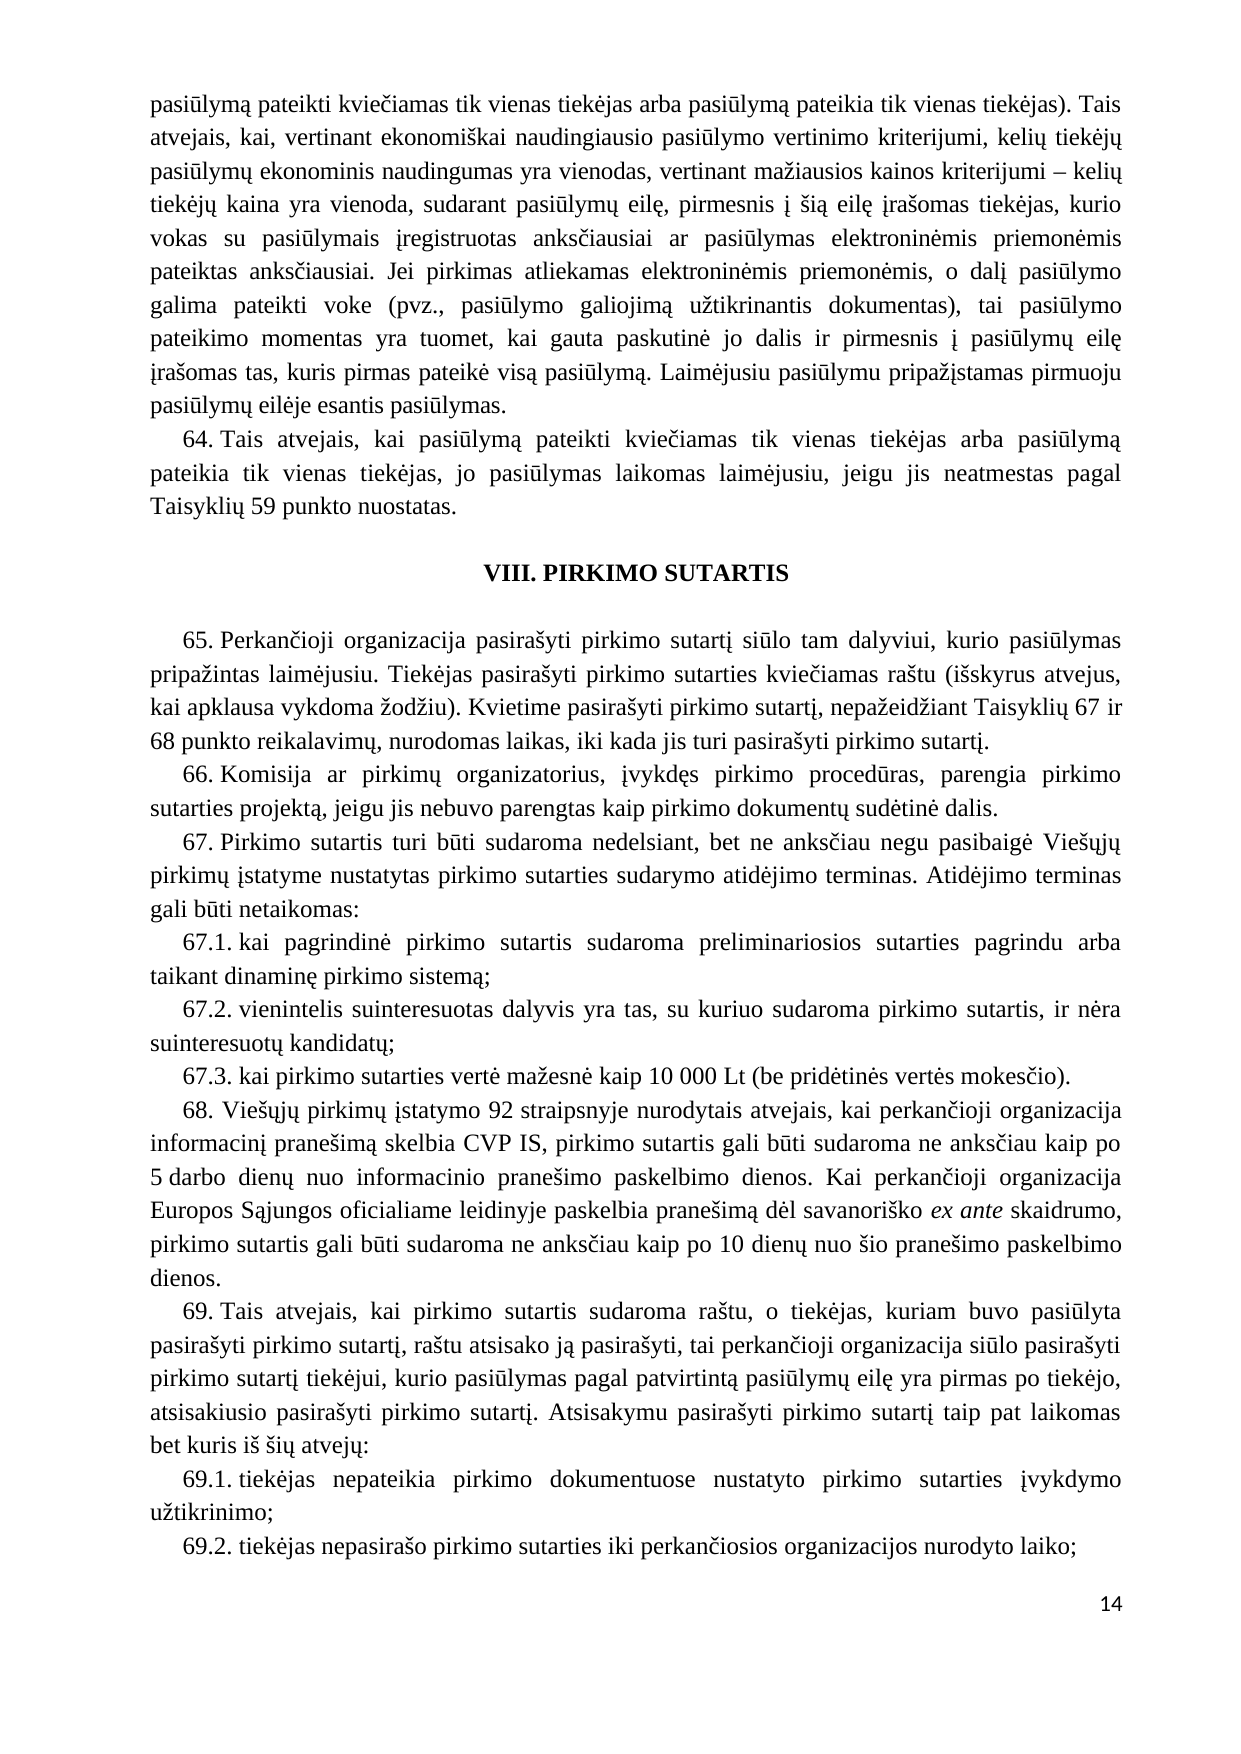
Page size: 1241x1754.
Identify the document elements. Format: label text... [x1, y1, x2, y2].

text 66. Komisija ar pirkimų organizatorius, įvykdęs pirkimo procedūras, parengia pirkimo sutarties projektą, jeigu jis nebuvo parengtas kaip pirkimo dokumentų sudėtinė dalis. [150, 759, 1122, 822]
text 69.1. tiekėjas nepateikia pirkimo dokumentuose nustatyto pirkimo sutarties įvykdymo užtikrinimo; [150, 1464, 1122, 1526]
text 67. Pirkimo sutartis turi būti sudaroma nedelsiant, bet ne anksčiau negu pasibaigė Viešųjų pirkimų įstatyme nustatytas pirkimo sutarties sudarymo atidėjimo terminas. Atidėjimo terminas gali būti netaikomas: [150, 827, 1122, 922]
text 67.1. kai pagrindinė pirkimo sutartis sudaroma preliminariosios sutarties pagrindu arba taikant dinaminę pirkimo sistemą; [150, 927, 1122, 989]
text 65. Perkančioji organizacija pasirašyti pirkimo sutartį siūlo tam dalyviui, kurio pasiūlymas pripažintas laimėjusiu. Tiekėjas pasirašyti pirkimo sutarties kviečiamas raštu (išskyrus atvejus, kai apklausa vykdoma žodžiu). Kvietime pasirašyti pirkimo sutartį, nepažeidžiant Taisyklių 67 ir 68 punkto reikalavimų, nurodomas laikas, iki kada jis turi pasirašyti pirkimo sutartį. [150, 625, 1122, 755]
text 64. Tais atvejais, kai pasiūlymą pateikti kviečiamas tik vienas tiekėjas arba pasiūlymą pateikia tik vienas tiekėjas, jo pasiūlymas laikomas laimėjusiu, jeigu jis neatmestas pagal Taisyklių 59 punkto nuostatas. [150, 424, 1122, 520]
text VIII. PIRKIMO SUTARTIS [150, 558, 1122, 587]
text 69.2. tiekėjas nepasirašo pirkimo sutarties iki perkančiosios organizacijos nurodyto laiko; [150, 1531, 1122, 1560]
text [150, 89, 1122, 419]
text 68. Viešųjų pirkimų įstatymo 92 straipsnyje nurodytais atvejais, kai perkančioji organizacija informacinį pranešimą skelbia CVP IS, pirkimo sutartis gali būti sudaroma ne anksčiau kaip po 5 darbo dienų nuo informacinio pranešimo paskelbimo dienos. Kai perkančioji organizacija Europos sąjungos oficialiame leidinyje paskelbia pranešimą dėl savanoriško ex ante skaidrumo, pirkimo sutartis gali būti sudaroma ne anksčiau kaip po 10 dienų nuo šio pranešimo paskelbimo dienos. [150, 1095, 1122, 1291]
text 69. Tais atvejais, kai pirkimo sutartis sudaroma raštu, o tiekėjas, kuriam buvo pasiūlyta pasirašyti pirkimo sutartį, raštu atsisako ją pasirašyti, tai perkančioji organizacija siūlo pasirašyti pirkimo sutartį tiekėjui, kurio pasiūlymas pagal patvirtintą pasiūlymų eilę yra pirmas po tiekėjo, atsisakiusio pasirašyti pirkimo sutartį. Atsisakymu pasirašyti pirkimo sutartį taip pat laikomas bet kuris iš šių atvejų: [150, 1296, 1122, 1459]
text 67.2. vienintelis suinteresuotas dalyvis yra tas, su kuriuo sudaroma pirkimo sutartis, ir nėra suinteresuotų kandidatų; [150, 994, 1122, 1057]
text 67.3. kai pirkimo sutarties vertė mažesnė kaip 10 000 Lt (be pridėtinės vertės mokesčio). [150, 1061, 1122, 1090]
